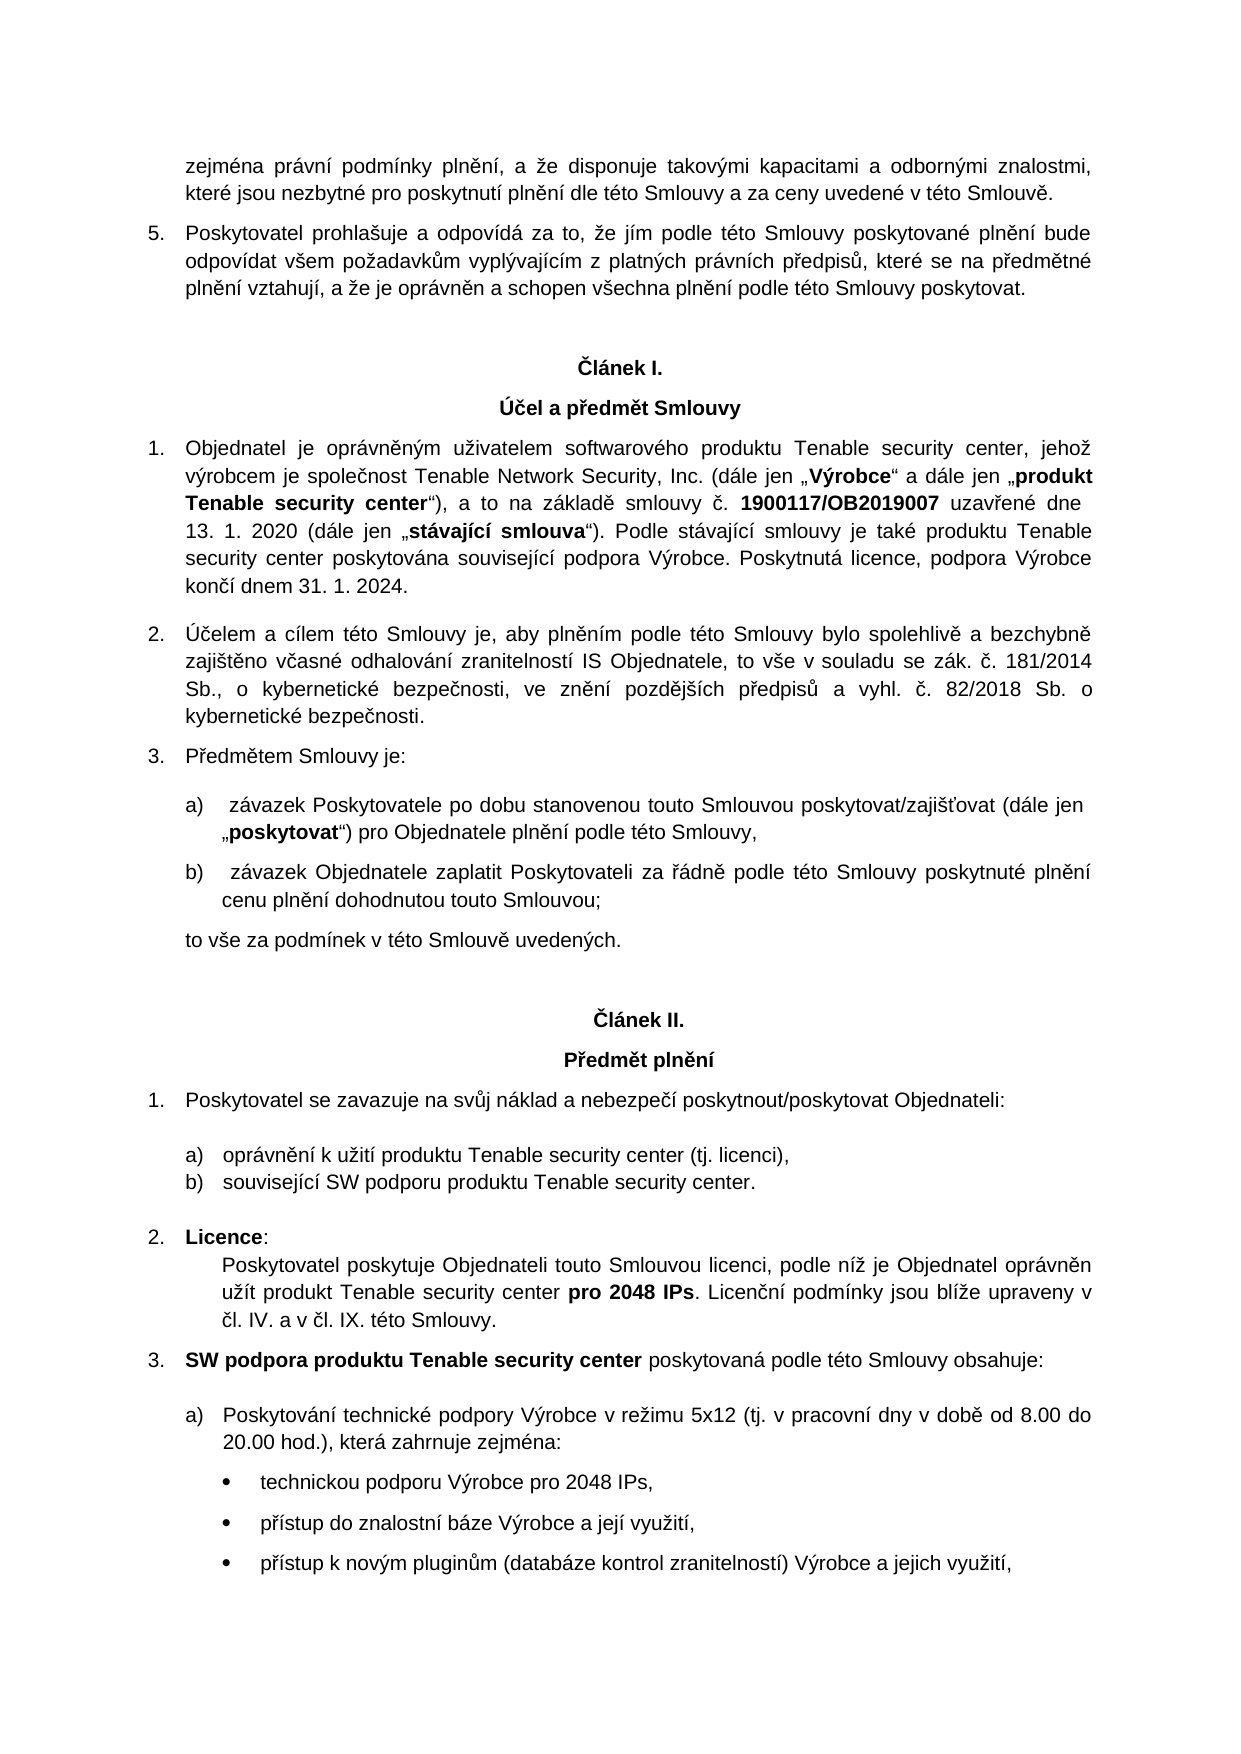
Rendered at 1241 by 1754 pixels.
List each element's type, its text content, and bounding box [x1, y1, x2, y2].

list Poskytovatel poskytuje Objednateli touto Smlouvou licenci, podle níž je Objednatel oprávněn užít produkt Tenable security center pro 2048 IPs. Licenční podmínky jsou blíže upraveny v čl. IV. a v čl. IX. této Smlouvy. [222, 1253, 1092, 1332]
list SW podpora produktu Tenable security center poskytovaná podle této Smlouvy obsahuje: [148, 1348, 1092, 1372]
list přístup k novým pluginům (databáze kontrol zranitelností) Výrobce a jejich využití, [223, 1550, 1092, 1574]
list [148, 153, 1092, 205]
list související SW podporu produktu Tenable security center. [185, 1170, 1092, 1194]
list Poskytování technické podpory Výrobce v režimu 5x12 (tj. v pracovní dny v době od 8.00 do 20.00 hod.), která zahrnuje zejména: [185, 1403, 1092, 1454]
list přístup do znalostní báze Výrobce a její využití, [223, 1510, 1092, 1534]
list Objednatel je oprávněným uživatelem softwarového produktu Tenable security center, jehož výrobcem je společnost Tenable Network Security, Inc. (dále jen „Výrobce“ a dále jen „produkt Tenable security center“), a to na základě smlouvy č. 1900117/OB2019007 uzavřené dne 13. 1. 2020 (dále jen „stávající smlouva“). Podle stávající smlouvy je také produktu Tenable security center poskytována související podpora Výrobce. Poskytnutá licence, podpora Výrobce končí dnem 31. 1. 2024. [148, 436, 1092, 597]
text Článek II. [185, 1008, 1092, 1032]
text Účel a předmět Smlouvy [148, 396, 1092, 420]
list technickou podporu Výrobce pro 2048 IPs, [223, 1470, 1092, 1494]
list Poskytovatel se zavazuje na svůj náklad a nebezpečí poskytnout/poskytovat Objednateli: [148, 1088, 1092, 1112]
list oprávnění k užití produktu Tenable security center (tj. licenci), [185, 1143, 1092, 1167]
text a) závazek Poskytovatele po dobu stanovenou touto Smlouvou poskytovat/zajišťovat (dále jen „poskytovat“) pro Objednatele plnění podle této Smlouvy, [185, 793, 1092, 844]
list Licence: [148, 1225, 1092, 1249]
text Článek I. [148, 356, 1092, 380]
list Předmětem Smlouvy je: [148, 744, 1092, 768]
text b) závazek Objednatele zaplatit Poskytovateli za řádně podle této Smlouvy poskytnuté plnění cenu plnění dohodnutou touto Smlouvou; [185, 860, 1092, 912]
text Předmět plnění [185, 1048, 1092, 1072]
list Poskytovatel prohlašuje a odpovídá za to, že jím podle této Smlouvy poskytované plnění bude odpovídat všem požadavkům vyplývajícím z platných právních předpisů, které se na předmětné plnění vztahují, a že je oprávněn a schopen všechna plnění podle této Smlouvy poskytovat. [148, 221, 1092, 300]
text to vše za podmínek v této Smlouvě uvedených. [185, 928, 1092, 952]
list Účelem a cílem této Smlouvy je, aby plněním podle této Smlouvy bylo spolehlivě a bezchybně zajištěno včasné odhalování zranitelností IS Objednatele, to vše v souladu se zák. č. 181/2014 Sb., o kybernetické bezpečnosti, ve znění pozdějších předpisů a vyhl. č. 82/2018 Sb. o kybernetické bezpečnosti. [148, 622, 1092, 728]
